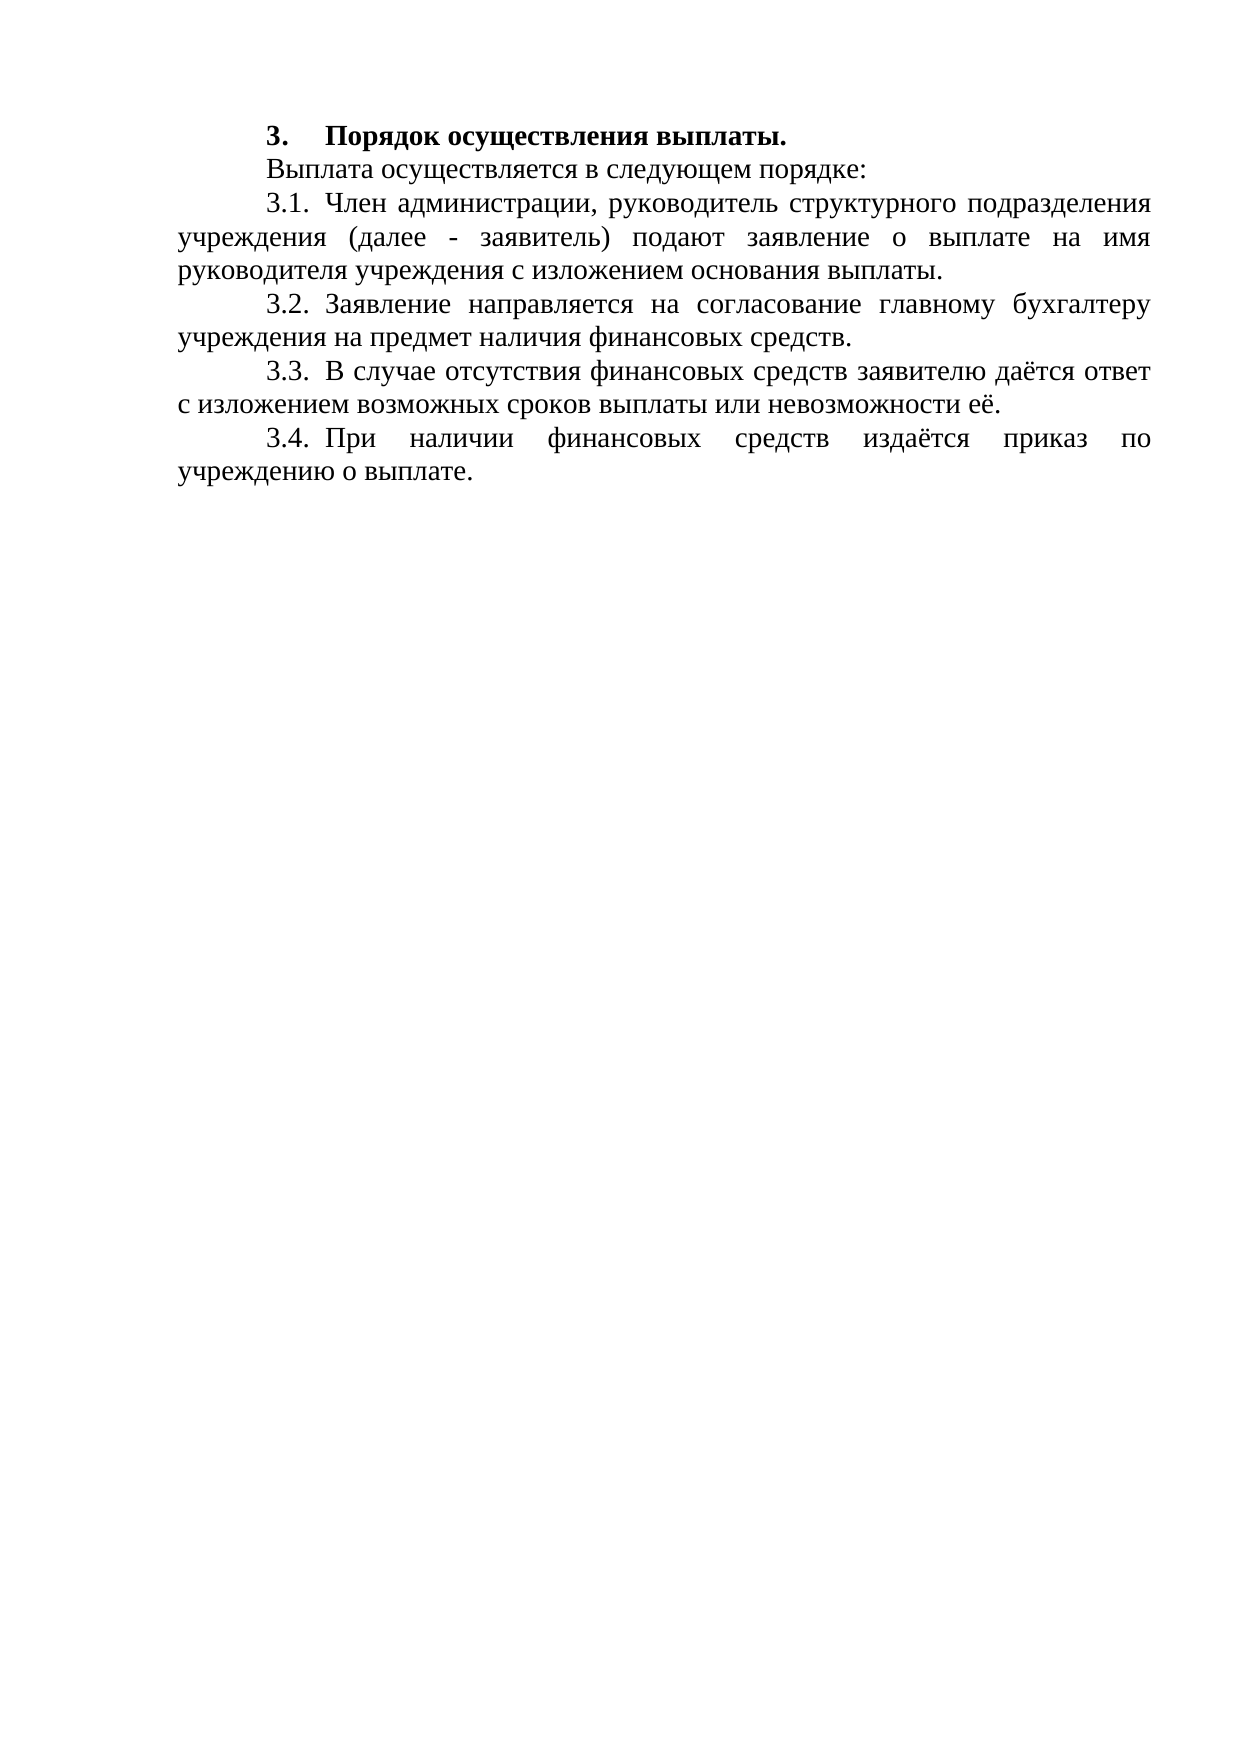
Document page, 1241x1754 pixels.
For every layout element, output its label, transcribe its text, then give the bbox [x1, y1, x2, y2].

list В случае отсутствия финансовых средств заявителю даётся ответ с изложением возможных сроков выплаты или невозможности её. [177, 353, 1152, 420]
list При наличии финансовых средств издаётся приказ по учреждению о выплате. [177, 420, 1152, 487]
list Заявление направляется на согласование главному бухгалтеру учреждения на предмет наличия финансовых средств. [177, 286, 1152, 353]
list Член администрации, руководитель структурного подразделения учреждения (далее - заявитель) подают заявление о выплате на имя руководителя учреждения с изложением основания выплаты. [177, 185, 1152, 286]
list Порядок осуществления выплаты. [177, 118, 1152, 152]
text Выплата осуществляется в следующем порядке: [177, 152, 1152, 185]
